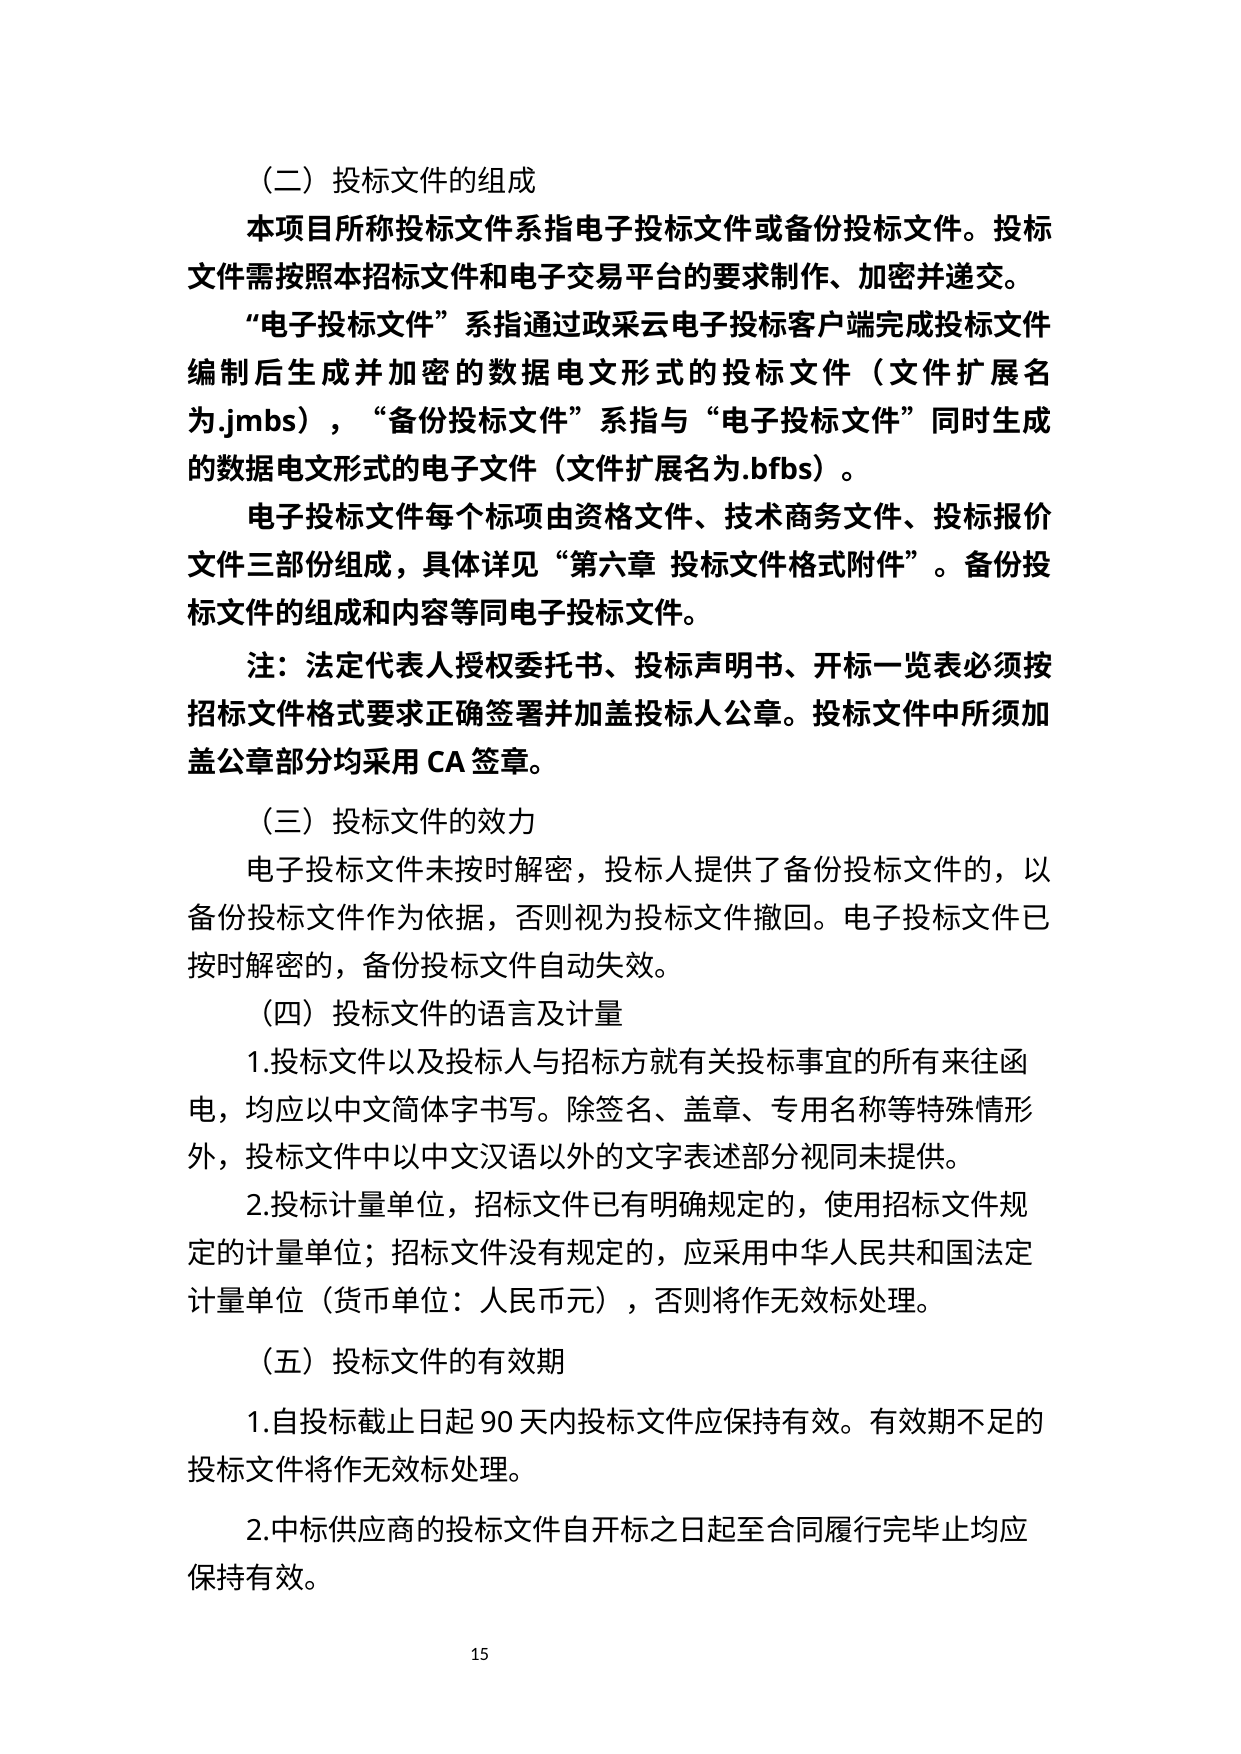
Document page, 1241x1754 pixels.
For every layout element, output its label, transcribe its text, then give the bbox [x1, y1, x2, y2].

text 2.投标计量单位，招标文件已有明确规定的，使用招标文件规定的计量单位；招标文件没有规定的，应采用中华人民共和国法定计量单位（货币单位：人民币元），否则将作无效标处理。 [187, 1177, 1053, 1321]
text （三）投标文件的效力 [187, 794, 1053, 842]
text （二）投标文件的组成 [187, 153, 1053, 201]
text 电子投标文件每个标项由资格文件、技术商务文件、投标报价文件三部份组成，具体详见“第六章 投标文件格式附件”。备份投标文件的组成和内容等同电子投标文件。 [187, 489, 1053, 633]
list 1.自投标截止日起90天内投标文件应保持有效。有效期不足的投标文件将作无效标处理。 [187, 1394, 1053, 1490]
text 1.投标文件以及投标人与招标方就有关投标事宜的所有来往函电，均应以中文简体字书写。除签名、盖章、专用名称等特殊情形外，投标文件中以中文汉语以外的文字表述部分视同未提供。 [187, 1034, 1053, 1177]
text 电子投标文件未按时解密，投标人提供了备份投标文件的，以备份投标文件作为依据，否则视为投标文件撤回。电子投标文件已按时解密的，备份投标文件自动失效。 [187, 842, 1053, 986]
text （四）投标文件的语言及计量 [187, 986, 1053, 1034]
text 本项目所称投标文件系指电子投标文件或备份投标文件。投标文件需按照本招标文件和电子交易平台的要求制作、加密并递交。 [187, 201, 1053, 297]
list 2.中标供应商的投标文件自开标之日起至合同履行完毕止均应保持有效。 [187, 1502, 1053, 1598]
text 注：法定代表人授权委托书、投标声明书、开标一览表必须按招标文件格式要求正确签署并加盖投标人公章。投标文件中所须加盖公章部分均采用CA签章。 [187, 638, 1053, 782]
list （五）投标文件的有效期 [187, 1334, 1053, 1382]
text “电子投标文件”系指通过政采云电子投标客户端完成投标文件编制后生成并加密的数据电文形式的投标文件（文件扩展名为.jmbs），“备份投标文件”系指与“电子投标文件”同时生成的数据电文形式的电子文件（文件扩展名为.bfbs）。 [187, 297, 1053, 489]
